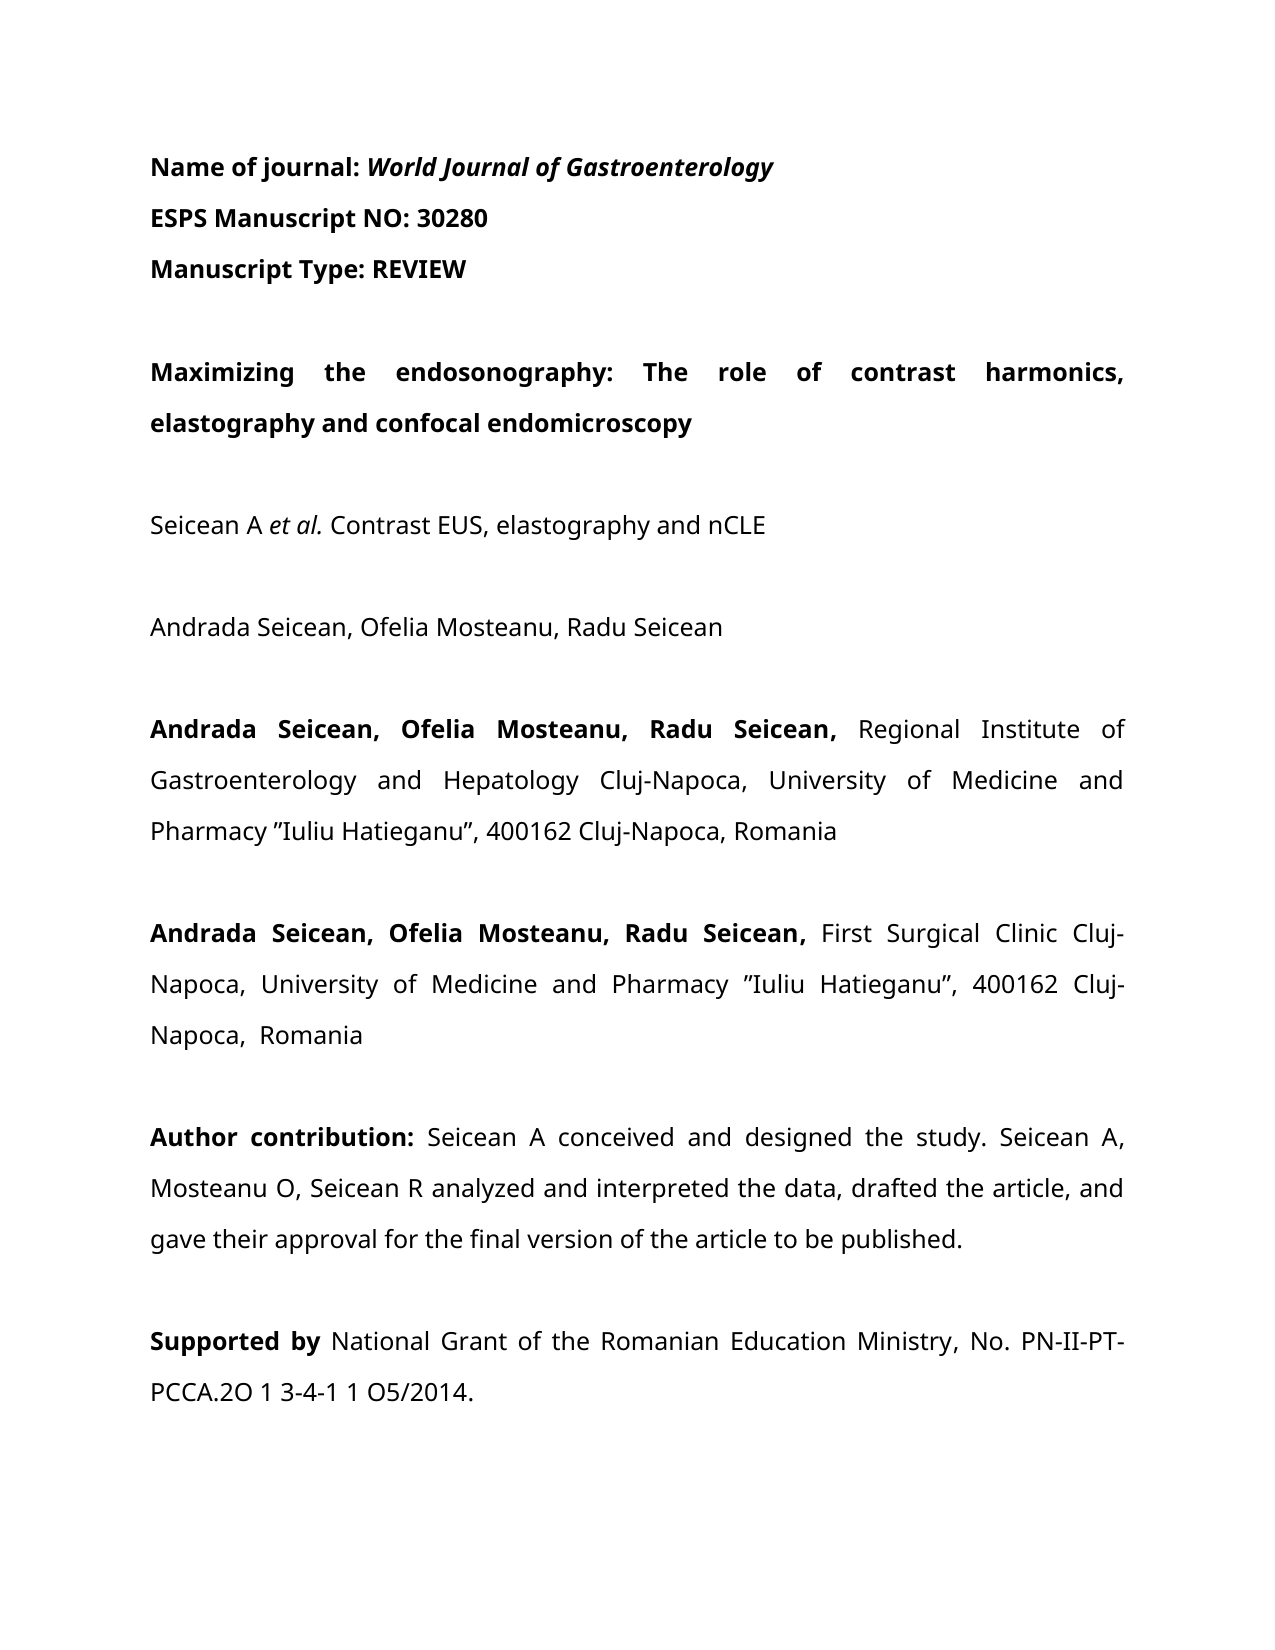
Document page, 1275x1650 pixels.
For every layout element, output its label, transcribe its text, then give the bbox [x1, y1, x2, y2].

text Andrada Seicean, Ofelia Mosteanu, Radu Seicean, First Surgical Clinic Cluj-Napoca, University of Medicine and Pharmacy ”Iuliu Hatieganu”, 400162 Cluj-Napoca, Romania [150, 916, 1125, 1052]
text Author contribution: Seicean A conceived and designed the study. Seicean A, Mosteanu O, Seicean R analyzed and interpreted the data, drafted the article, and gave their approval for the final version of the article to be published. [150, 1120, 1125, 1256]
text Seicean A et al. Contrast EUS, elastography and nCLE [150, 507, 1125, 541]
text Manuscript Type: REVIEW [150, 252, 1125, 286]
text Andrada Seicean, Ofelia Mosteanu, Radu Seicean [150, 609, 1125, 643]
text Supported by National Grant of the Romanian Education Ministry, No. PN-II-PT-PCCA.2O 1 3-4-1 1 O5/2014. [150, 1324, 1125, 1409]
text ESPS Manuscript NO: 30280 [150, 201, 1125, 235]
text Name of journal: World Journal of Gastroenterology [150, 150, 1125, 184]
text Maximizing the endosonography: The role of contrast harmonics, elastography and confocal endomicroscopy [150, 354, 1125, 439]
text Andrada Seicean, Ofelia Mosteanu, Radu Seicean, Regional Institute of Gastroenterology and Hepatology Cluj-Napoca, University of Medicine and Pharmacy ”Iuliu Hatieganu”, 400162 Cluj-Napoca, Romania [150, 711, 1125, 848]
